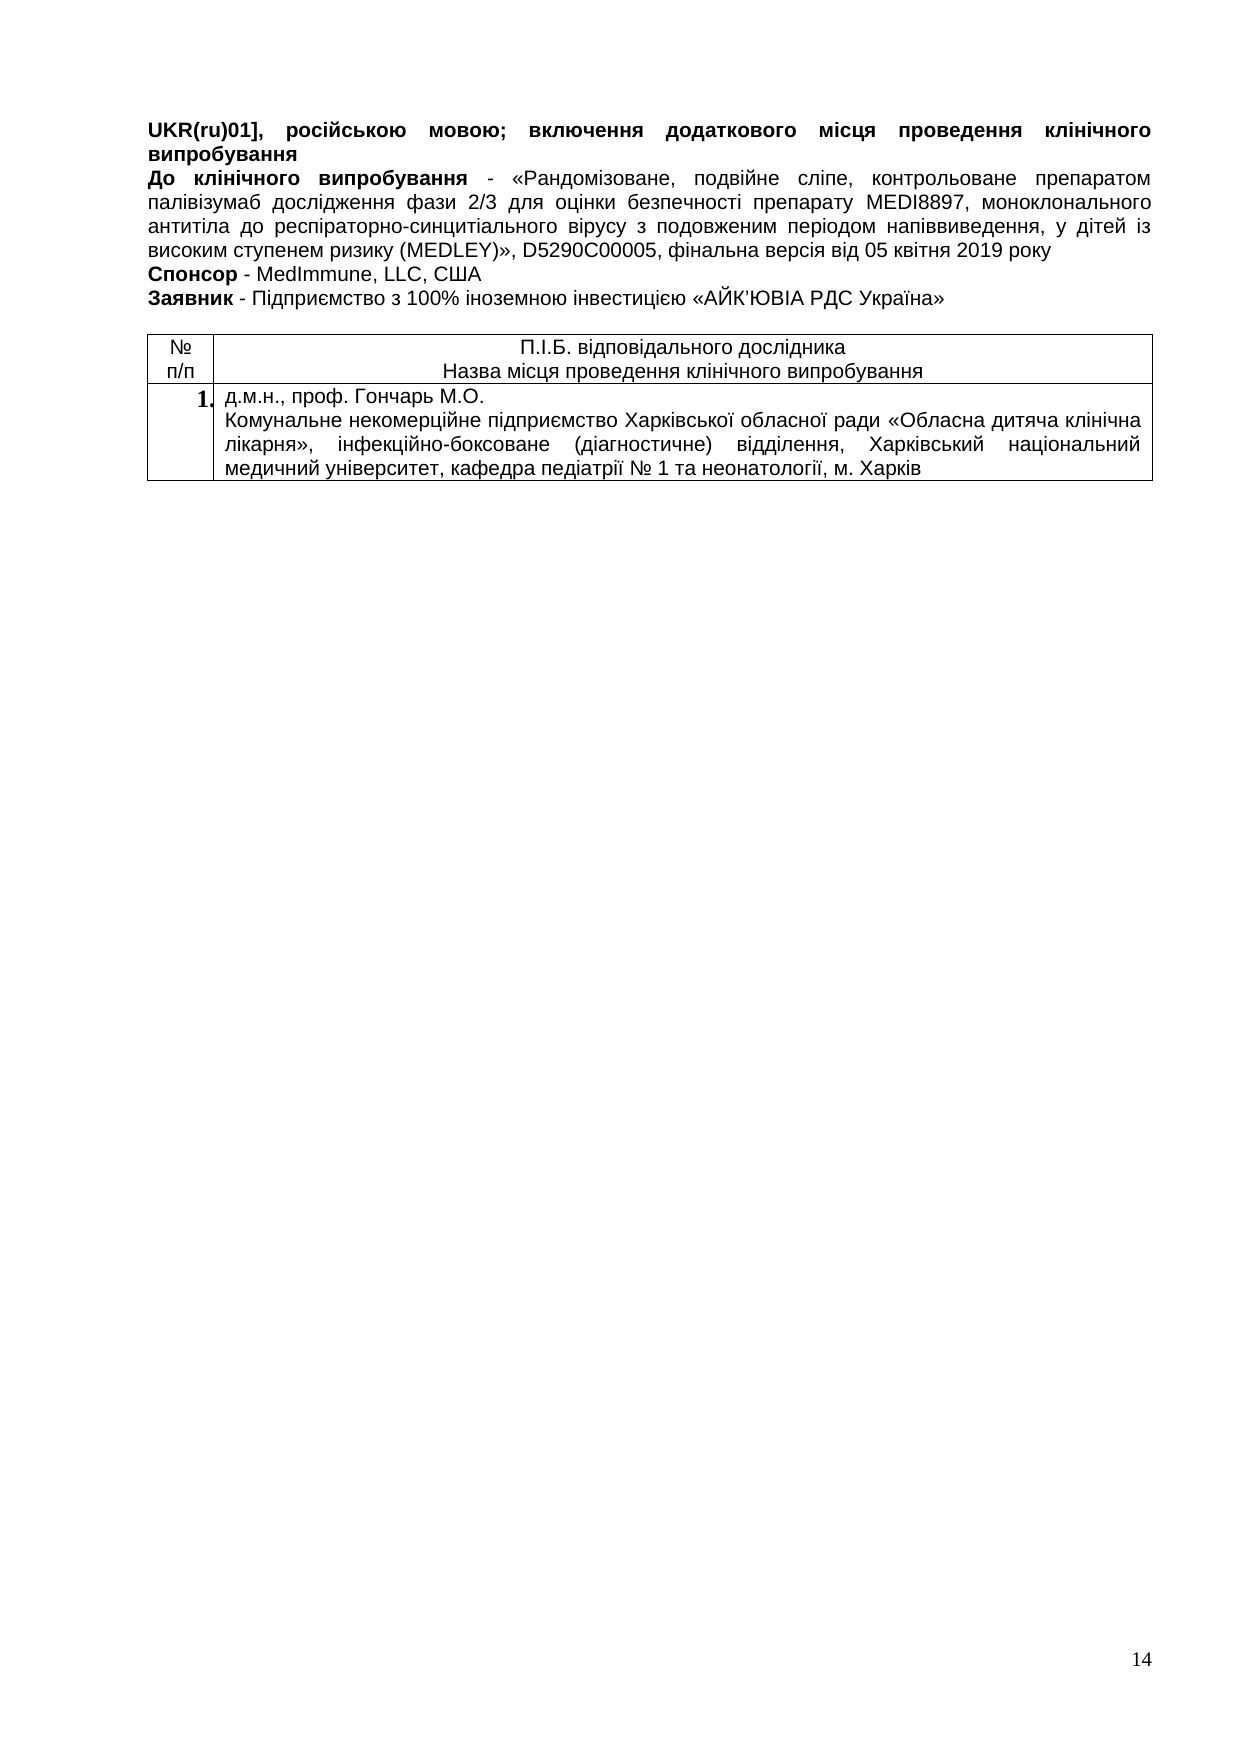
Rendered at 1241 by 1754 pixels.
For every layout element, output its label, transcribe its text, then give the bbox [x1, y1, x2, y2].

text Заявник - Підприємство з 100% іноземною інвестицією «АЙК’ЮВІА РДС Україна» [148, 286, 1152, 310]
table_header П.І.Б. відповідального дослідника Назва місця проведення клінічного випробування [214, 335, 1152, 383]
text До клінічного випробування - «Рандомізоване, подвійне сліпе, контрольоване препаратом палівізумаб дослідження фази 2/3 для оцінки безпечності препарату MEDI8897, моноклонального антитіла до респіраторно-синцитіального вірусу з подовженим періодом напіввиведення, у дітей із високим ступенем ризику (MEDLEY)», D5290C00005, фінальна версія від 05 квітня 2019 року [148, 166, 1152, 262]
table_cell [148, 384, 213, 479]
table_header № п/п [148, 335, 213, 383]
text Спонсор - MedImmune, LLC, США [148, 262, 1152, 286]
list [148, 118, 1152, 166]
table_cell д.м.н., проф. Гончарь М.О. Комунальне некомерційне підприємство Харківської обласної ради «Обласна дитяча клінічна лікарня», інфекційно-боксоване (діагностичне) відділення, Харківський національний медичний університет, кафедра педіатрії № 1 та неонатології, м. Харків [214, 384, 1152, 479]
